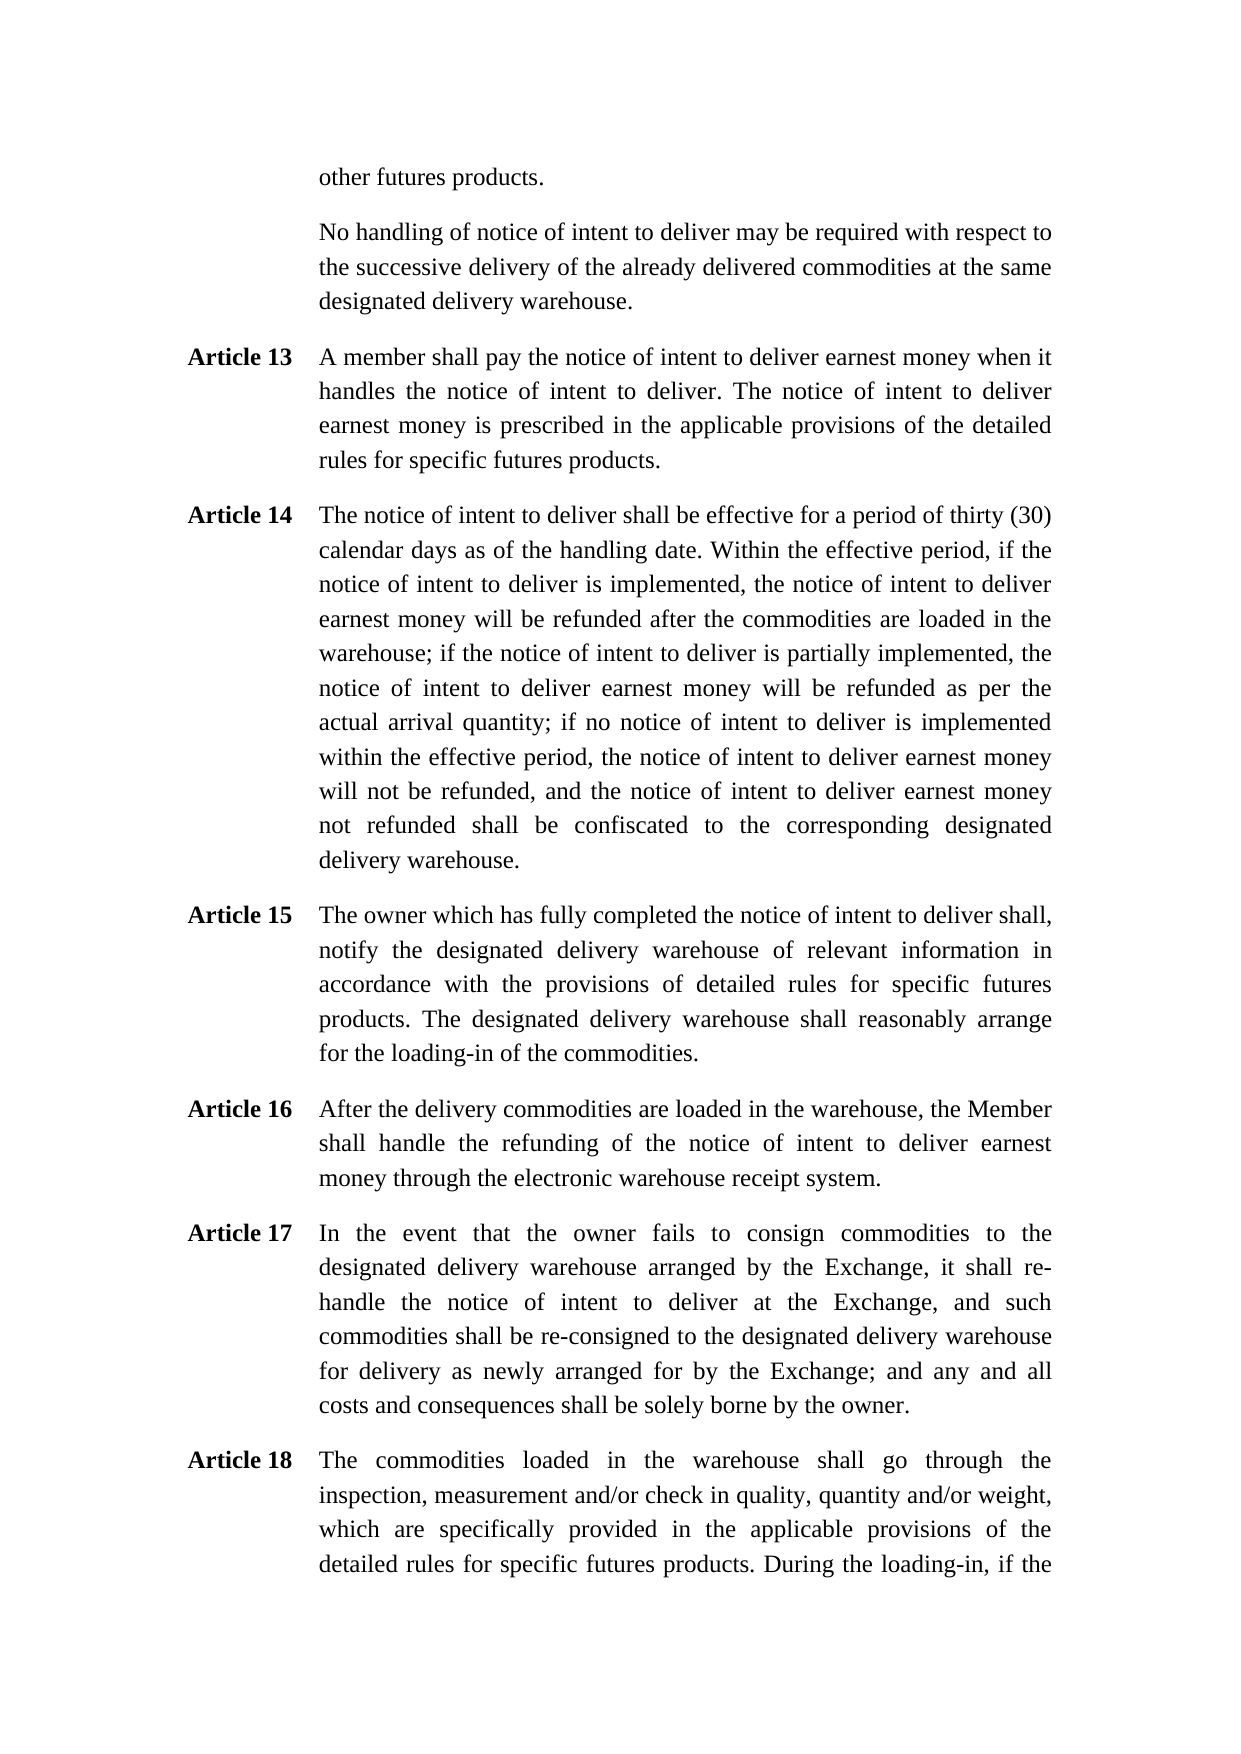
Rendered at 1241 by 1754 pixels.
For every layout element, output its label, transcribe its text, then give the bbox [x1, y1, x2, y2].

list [187, 162, 1053, 191]
list After the delivery commodities are loaded in the warehouse, the Member shall handle the refunding of the notice of intent to deliver earnest money through the electronic warehouse receipt system. [187, 1094, 1053, 1191]
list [187, 1446, 1053, 1578]
list A member shall pay the notice of intent to deliver earnest money when it handles the notice of intent to deliver. The notice of intent to deliver earnest money is prescribed in the applicable provisions of the detailed rules for specific futures products. [187, 342, 1053, 474]
text No handling of notice of intent to deliver may be required with respect to the successive delivery of the already delivered commodities at the same designated delivery warehouse. [319, 217, 1053, 315]
list The owner which has fully completed the notice of intent to deliver shall, notify the designated delivery warehouse of relevant information in accordance with the provisions of detailed rules for specific futures products. The designated delivery warehouse shall reasonably arrange for the loading-in of the commodities. [187, 900, 1053, 1067]
list In the event that the owner fails to consign commodities to the designated delivery warehouse arranged by the Exchange, it shall re-handle the notice of intent to deliver at the Exchange, and such commodities shall be re-consigned to the designated delivery warehouse for delivery as newly arranged for by the Exchange; and any and all costs and consequences shall be solely borne by the owner. [187, 1218, 1053, 1419]
list The notice of intent to deliver shall be effective for a period of thirty (30) calendar days as of the handling date. Within the effective period, if the notice of intent to deliver is implemented, the notice of intent to deliver earnest money will be refunded after the commodities are loaded in the warehouse; if the notice of intent to deliver is partially implemented, the notice of intent to deliver earnest money will be refunded as per the actual arrival quantity; if no notice of intent to deliver is implemented within the effective period, the notice of intent to deliver earnest money will not be refunded, and the notice of intent to deliver earnest money not refunded shall be confiscated to the corresponding designated delivery warehouse. [187, 500, 1053, 874]
